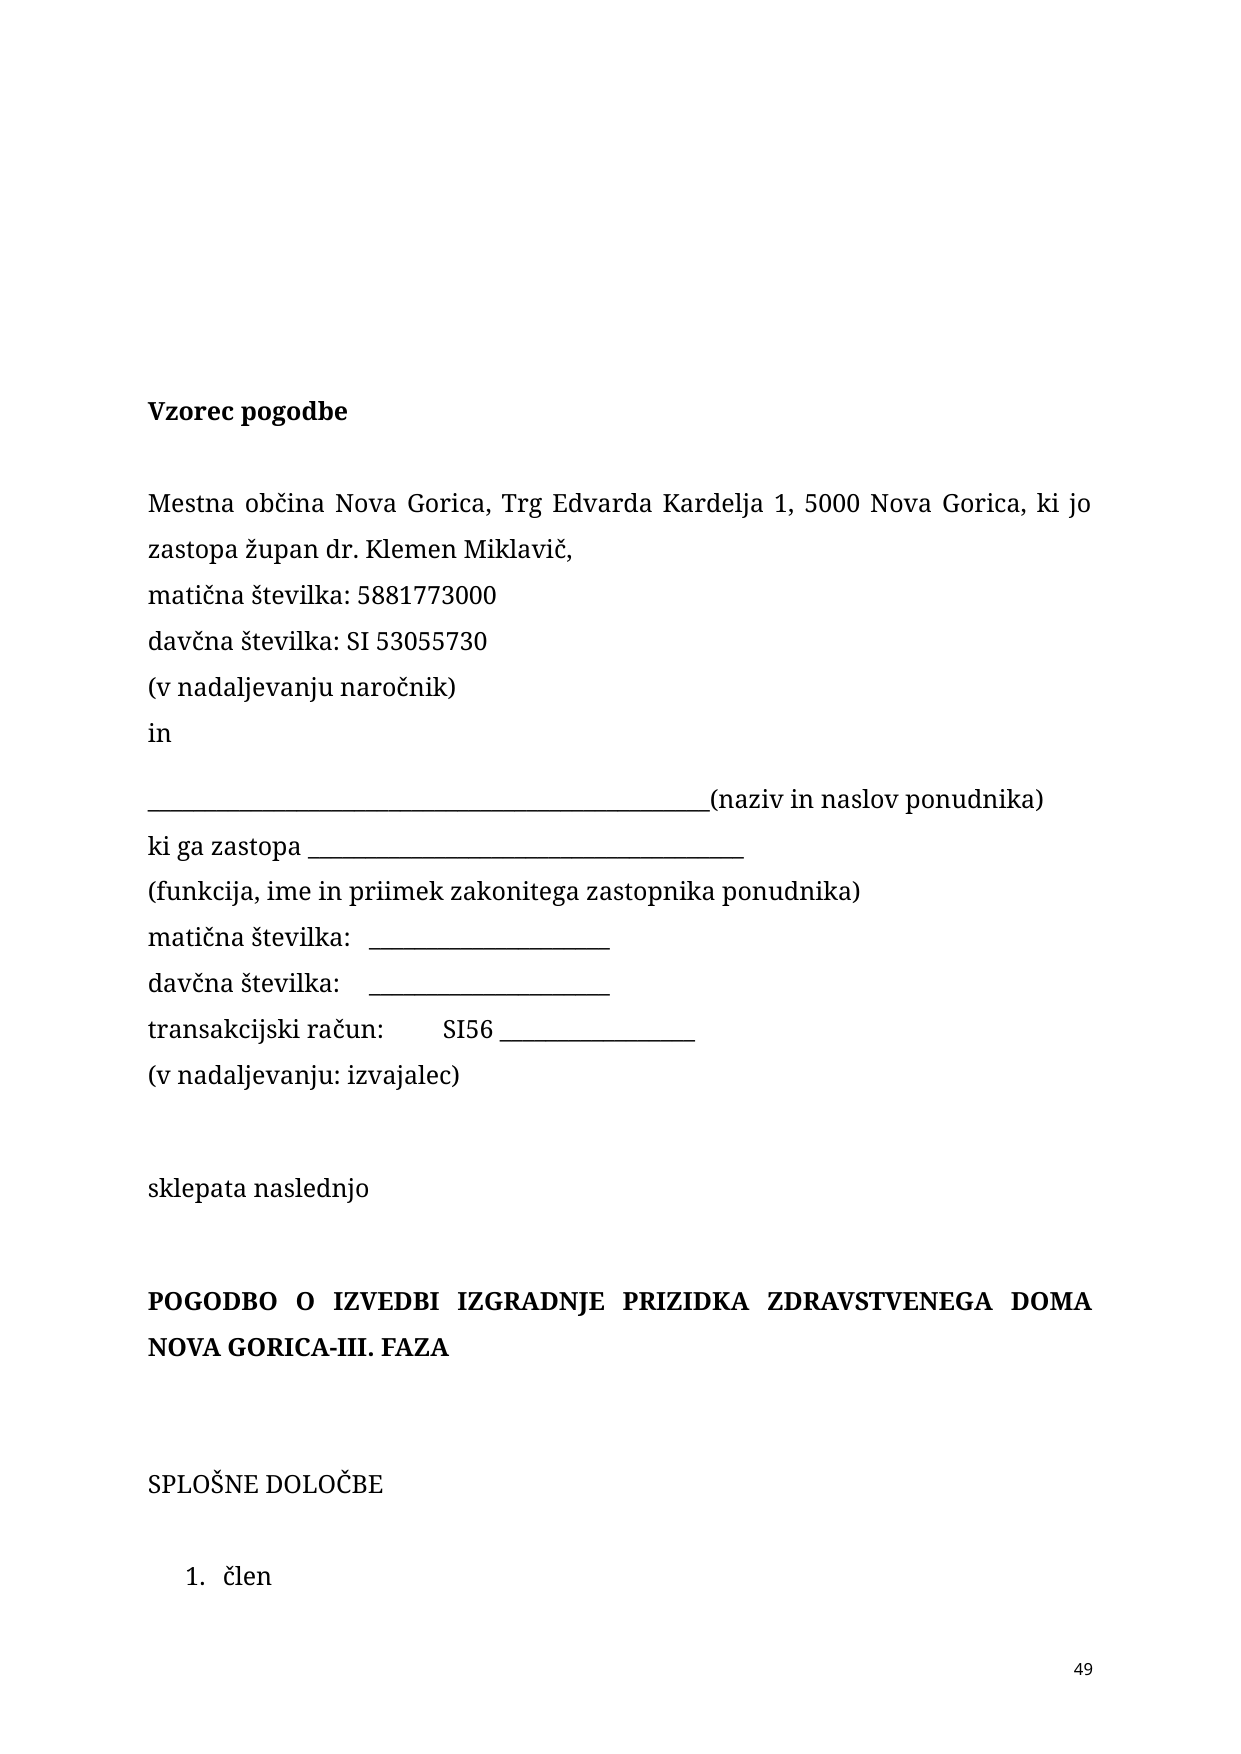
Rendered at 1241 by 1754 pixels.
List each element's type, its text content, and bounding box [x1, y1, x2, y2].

text Vzorec pogodbe [148, 394, 1093, 428]
text transakcijski račun: SI56 _________________ [148, 1012, 1093, 1046]
text _________________________________________________(naziv in naslov ponudnika) [148, 782, 1093, 816]
text (funkcija, ime in priimek zakonitega zastopnika ponudnika) [148, 874, 1093, 908]
text (v nadaljevanju: izvajalec) [148, 1058, 1093, 1092]
text matična številka: _____________________ [148, 920, 1093, 954]
text SPLOŠNE DOLOČBE [148, 1467, 1093, 1501]
text POGODBO O IZVEDBI IZGRADNJE PRIZIDKA ZDRAVSTVENEGA DOMA NOVA GORICA-III. FAZA [148, 1283, 1093, 1363]
text davčna številka: _____________________ [148, 966, 1093, 1000]
list člen [185, 1559, 1093, 1593]
text Mestna občina Nova Gorica, Trg Edvarda Kardelja 1, 5000 Nova Gorica, ki jo zastopa župan dr. Klemen Miklavič, [148, 486, 1093, 566]
text in [148, 715, 1093, 749]
text davčna številka: SI 53055730 [148, 623, 1093, 658]
text (v nadaljevanju naročnik) [148, 669, 1093, 703]
text sklepata naslednjo [148, 1171, 1093, 1204]
text ki ga zastopa ______________________________________ [148, 828, 1093, 862]
text matična številka: 5881773000 [148, 578, 1093, 612]
